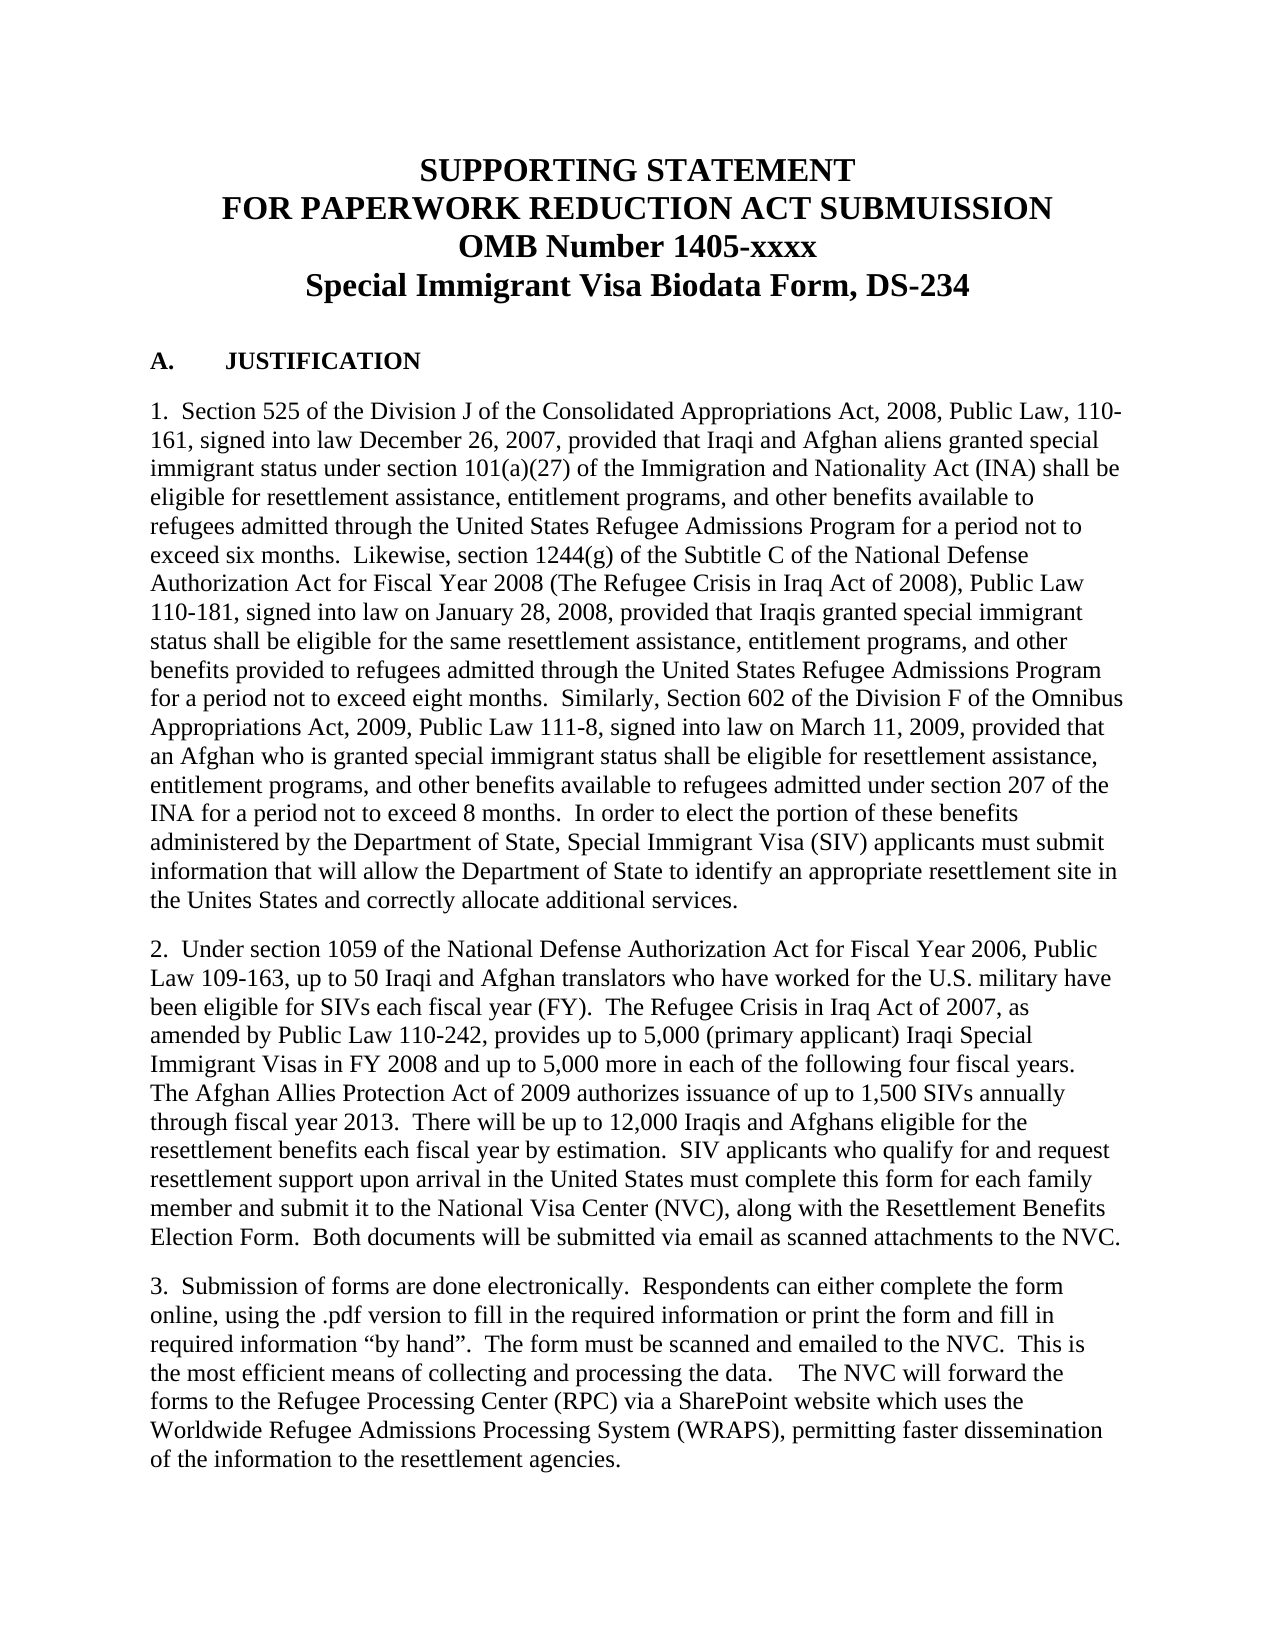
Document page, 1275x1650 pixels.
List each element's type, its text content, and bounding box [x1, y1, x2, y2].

text SUPPORTING STATEMENT [150, 150, 1125, 188]
text OMB Number 1405-xxxx [150, 227, 1125, 265]
text FOR PAPERWORK REDUCTION ACT SUBMUISSION [150, 188, 1125, 227]
text Special Immigrant Visa Biodata Form, DS-234 [150, 265, 1125, 303]
text A. JUSTIFICATION [150, 346, 1125, 375]
text 3. Submission of forms are done electronically. Respondents can either complete the form online, using the .pdf version to fill in the required information or print the form and fill in required information “by hand”. The form must be scanned and emailed to the NVC. This is the most efficient means of collecting and processing the data. The NVC will forward the forms to the Refugee Processing Center (RPC) via a SharePoint website which uses the Worldwide Refugee Admissions Processing System (WRAPS), permitting faster dissemination of the information to the resettlement agencies. [150, 1271, 1125, 1473]
text 2. Under section 1059 of the National Defense Authorization Act for Fiscal Year 2006, Public Law 109-163, up to 50 Iraqi and Afghan translators who have worked for the U.S. military have been eligible for SIVs each fiscal year (FY). The Refugee Crisis in Iraq Act of 2007, as amended by Public Law 110-242, provides up to 5,000 (primary applicant) Iraqi Special Immigrant Visas in FY 2008 and up to 5,000 more in each of the following four fiscal years. The Afghan Allies Protection Act of 2009 authorizes issuance of up to 1,500 SIVs annually through fiscal year 2013. There will be up to 12,000 Iraqis and Afghans eligible for the resettlement benefits each fiscal year by estimation. SIV applicants who qualify for and request resettlement support upon arrival in the United States must complete this form for each family member and submit it to the National Visa Center (NVC), along with the Resettlement Benefits Election Form. Both documents will be submitted via email as scanned attachments to the NVC. [150, 934, 1125, 1251]
text 1. Section 525 of the Division J of the Consolidated Appropriations Act, 2008, Public Law, 110-161, signed into law December 26, 2007, provided that Iraqi and Afghan aliens granted special immigrant status under section 101(a)(27) of the Immigration and Nationality Act (INA) shall be eligible for resettlement assistance, entitlement programs, and other benefits available to refugees admitted through the United States Refugee Admissions Program for a period not to exceed six months. Likewise, section 1244(g) of the Subtitle C of the National Defense Authorization Act for Fiscal Year 2008 (The Refugee Crisis in Iraq Act of 2008), Public Law 110-181, signed into law on January 28, 2008, provided that Iraqis granted special immigrant status shall be eligible for the same resettlement assistance, entitlement programs, and other benefits provided to refugees admitted through the United States Refugee Admissions Program for a period not to exceed eight months. Similarly, Section 602 of the Division F of the Omnibus Appropriations Act, 2009, Public Law 111-8, signed into law on March 11, 2009, provided that an Afghan who is granted special immigrant status shall be eligible for resettlement assistance, entitlement programs, and other benefits available to refugees admitted under section 207 of the INA for a period not to exceed 8 months. In order to elect the portion of these benefits administered by the Department of State, Special Immigrant Visa (SIV) applicants must submit information that will allow the Department of State to identify an appropriate resettlement site in the Unites States and correctly allocate additional services. [150, 396, 1125, 913]
